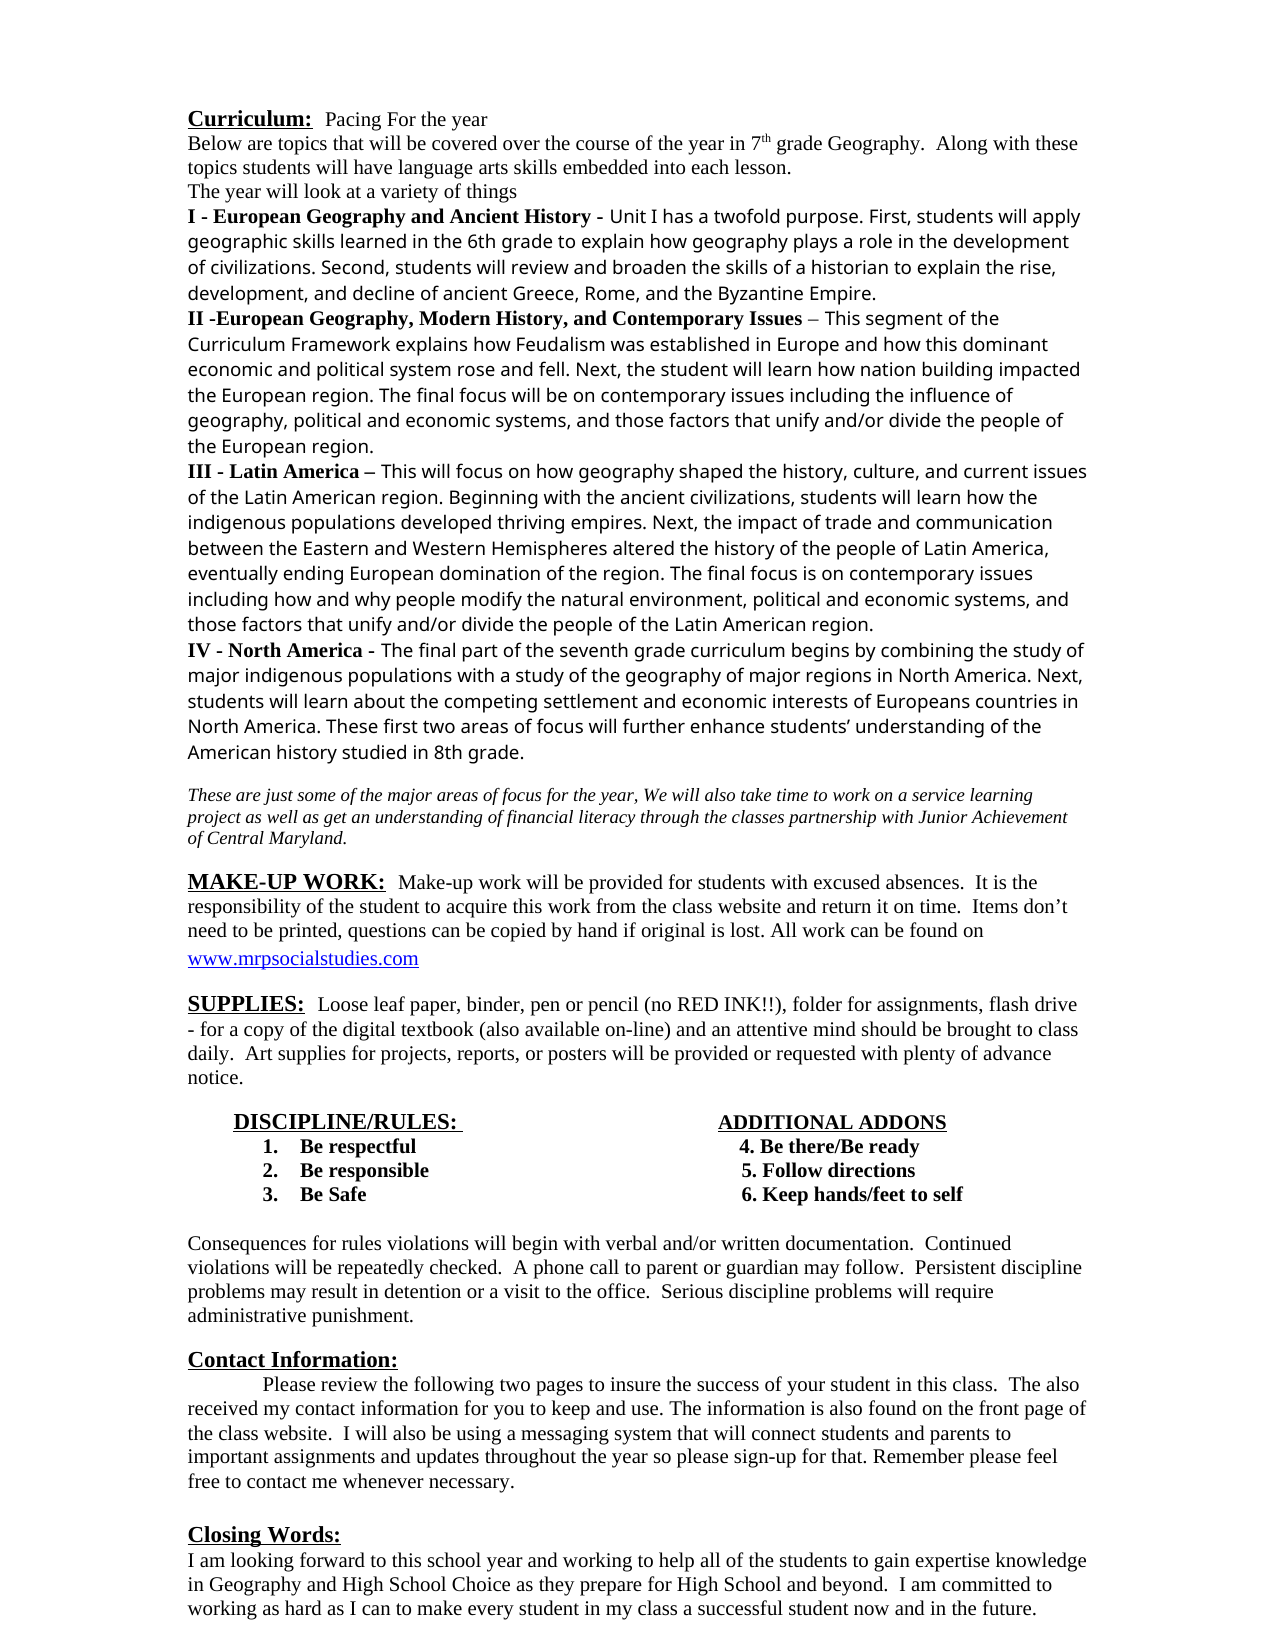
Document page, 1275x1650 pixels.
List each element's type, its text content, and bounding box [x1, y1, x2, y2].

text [187, 1548, 1087, 1620]
list Be responsible 5. Follow directions [262, 1158, 1087, 1182]
text DISCIPLINE/RULES: ADDITIONAL ADDONS [187, 1108, 1087, 1134]
text Please review the following two pages to insure the success of your student in this class. The also received my contact information for you to keep and use. The information is also found on the front page of the class website. I will also be using a messaging system that will connect students and parents to important assignments and updates throughout the year so please sign-up for that. Remember please feel free to contact me whenever necessary. [187, 1372, 1087, 1493]
list Be Safe 6. Keep hands/feet to self [262, 1182, 1087, 1206]
text Consequences for rules violations will begin with verbal and/or written documentation. Continued violations will be repeatedly checked. A phone call to parent or guardian may follow. Persistent discipline problems may result in detention or a visit to the office. Serious discipline problems will require administrative punishment. [187, 1231, 1087, 1327]
text MAKE-UP WORK: Make-up work will be provided for students with excused absences. It is the responsibility of the student to acquire this work from the class website and return it on time. Items don’t need to be printed, questions can be copied by hand if original is lost. All work can be found on www.mrpsocialstudies.com [187, 868, 1087, 971]
list Be respectful 4. Be there/Be ready [262, 1134, 1087, 1158]
text III - Latin America – This will focus on how geography shaped the history, culture, and current issues of the Latin American region. Beginning with the ancient civilizations, students will learn how the indigenous populations developed thriving empires. Next, the impact of trade and communication between the Eastern and Western Hemispheres altered the history of the people of Latin America, eventually ending European domination of the region. The final focus is on contemporary issues including how and why people modify the natural environment, political and economic systems, and those factors that unify and/or divide the people of the Latin American region. [187, 458, 1087, 637]
text The year will look at a variety of things [187, 179, 1087, 203]
text IV - North America - The final part of the seventh grade curriculum begins by combining the study of major indigenous populations with a study of the geography of major regions in North America. Next, students will learn about the competing settlement and economic interests of Europeans countries in North America. These first two areas of focus will further enhance students’ understanding of the American history studied in 8th grade. [187, 637, 1087, 765]
text I - European Geography and Ancient History - Unit I has a twofold purpose. First, students will apply geographic skills learned in the 6th grade to explain how geography plays a role in the development of civilizations. Second, students will review and broaden the skills of a historian to explain the rise, development, and decline of ancient Greece, Rome, and the Byzantine Empire. [187, 203, 1087, 305]
text Below are topics that will be covered over the course of the year in 7th grade Geography. Along with these topics students will have language arts skills embedded into each lesson. [187, 131, 1087, 179]
text These are just some of the major areas of focus for the year, We will also take time to work on a service learning project as well as get an understanding of financial literacy through the classes partnership with Junior Achievement of Central Maryland. [187, 784, 1087, 849]
text Contact Information: [187, 1346, 1087, 1372]
text SUPPLIES: Loose leaf paper, binder, pen or pencil (no RED INK!!), folder for assignments, flash drive - for a copy of the digital textbook (also available on-line) and an attentive mind should be brought to class daily. Art supplies for projects, reports, or posters will be provided or requested with plenty of advance notice. [187, 990, 1087, 1089]
text Curriculum: Pacing For the year [187, 105, 1087, 131]
text Closing Words: [187, 1521, 1087, 1548]
text II -European Geography, Modern History, and Contemporary Issues – This segment of the Curriculum Framework explains how Feudalism was established in Europe and how this dominant economic and political system rose and fell. Next, the student will learn how nation building impacted the European region. The final focus will be on contemporary issues including the influence of geography, political and economic systems, and those factors that unify and/or divide the people of the European region. [187, 305, 1087, 458]
